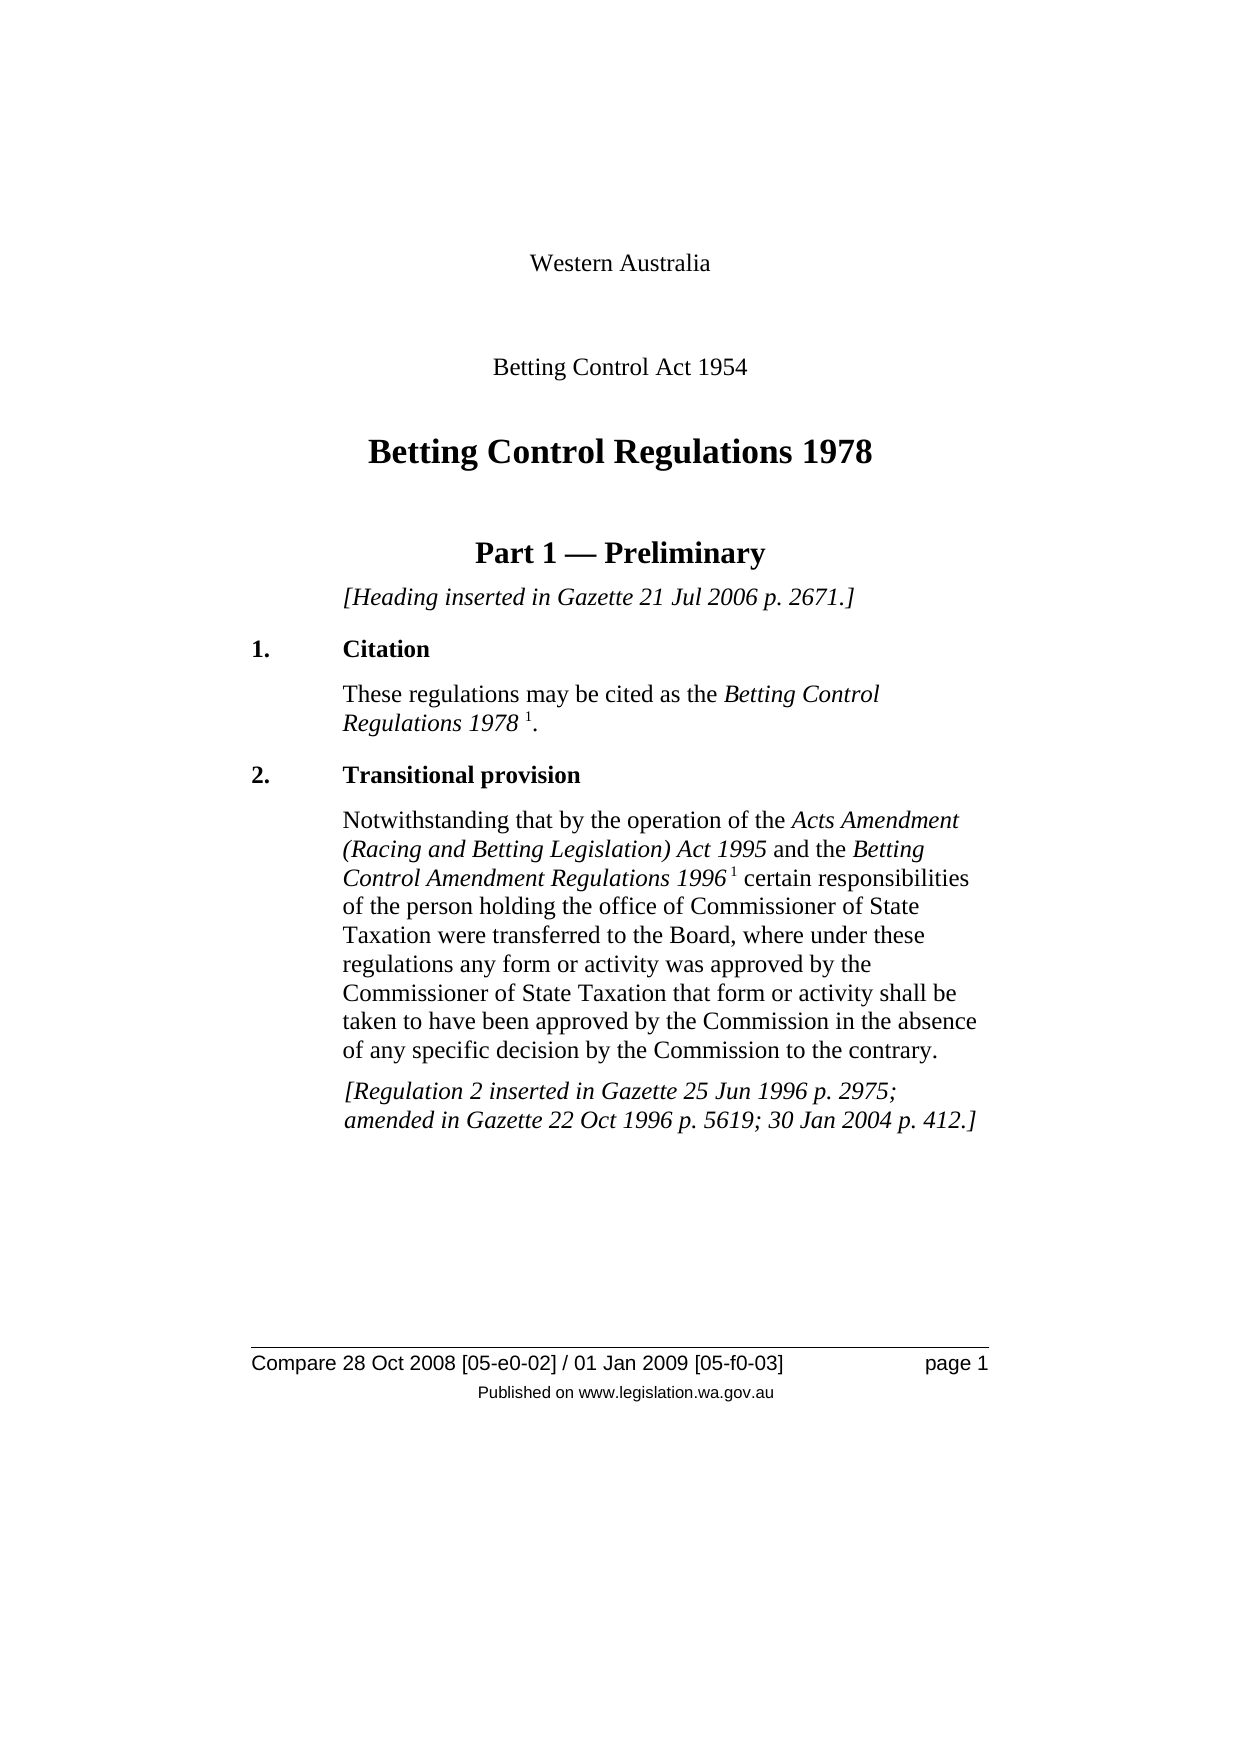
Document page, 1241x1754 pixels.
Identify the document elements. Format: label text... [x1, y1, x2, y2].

text Notwithstanding that by the operation of the Acts Amendment (Racing and Betting Legislation) Act 1995 and the Betting Control Amendment Regulations 1996 1 certain responsibilities of the person holding the office of Commissioner of State Taxation were transferred to the Board, where under these regulations any form or activity was approved by the Commissioner of State Taxation that form or activity shall be taken to have been approved by the Commission in the absence of any specific decision by the Commission to the contrary. [251, 805, 989, 1064]
subtitle Part 1 — Preliminary [251, 534, 989, 570]
text [Regulation 2 inserted in Gazette 25 Jun 1996 p. 2975; amended in Gazette 22 Oct 1996 p. 5619; 30 Jan 2004 p. 412.] [251, 1076, 989, 1134]
text Western Australia [251, 248, 989, 277]
subtitle 2. Transitional provision [251, 760, 989, 788]
text Betting Control Act 1954 [251, 352, 989, 381]
text These regulations may be cited as the Betting Control Regulations 1978 1. [251, 679, 989, 737]
text Betting Control Regulations 1978 [251, 431, 989, 471]
subtitle 1. Citation [251, 634, 989, 663]
subtitle [Heading inserted in Gazette 21 Jul 2006 p. 2671.] [251, 582, 989, 611]
